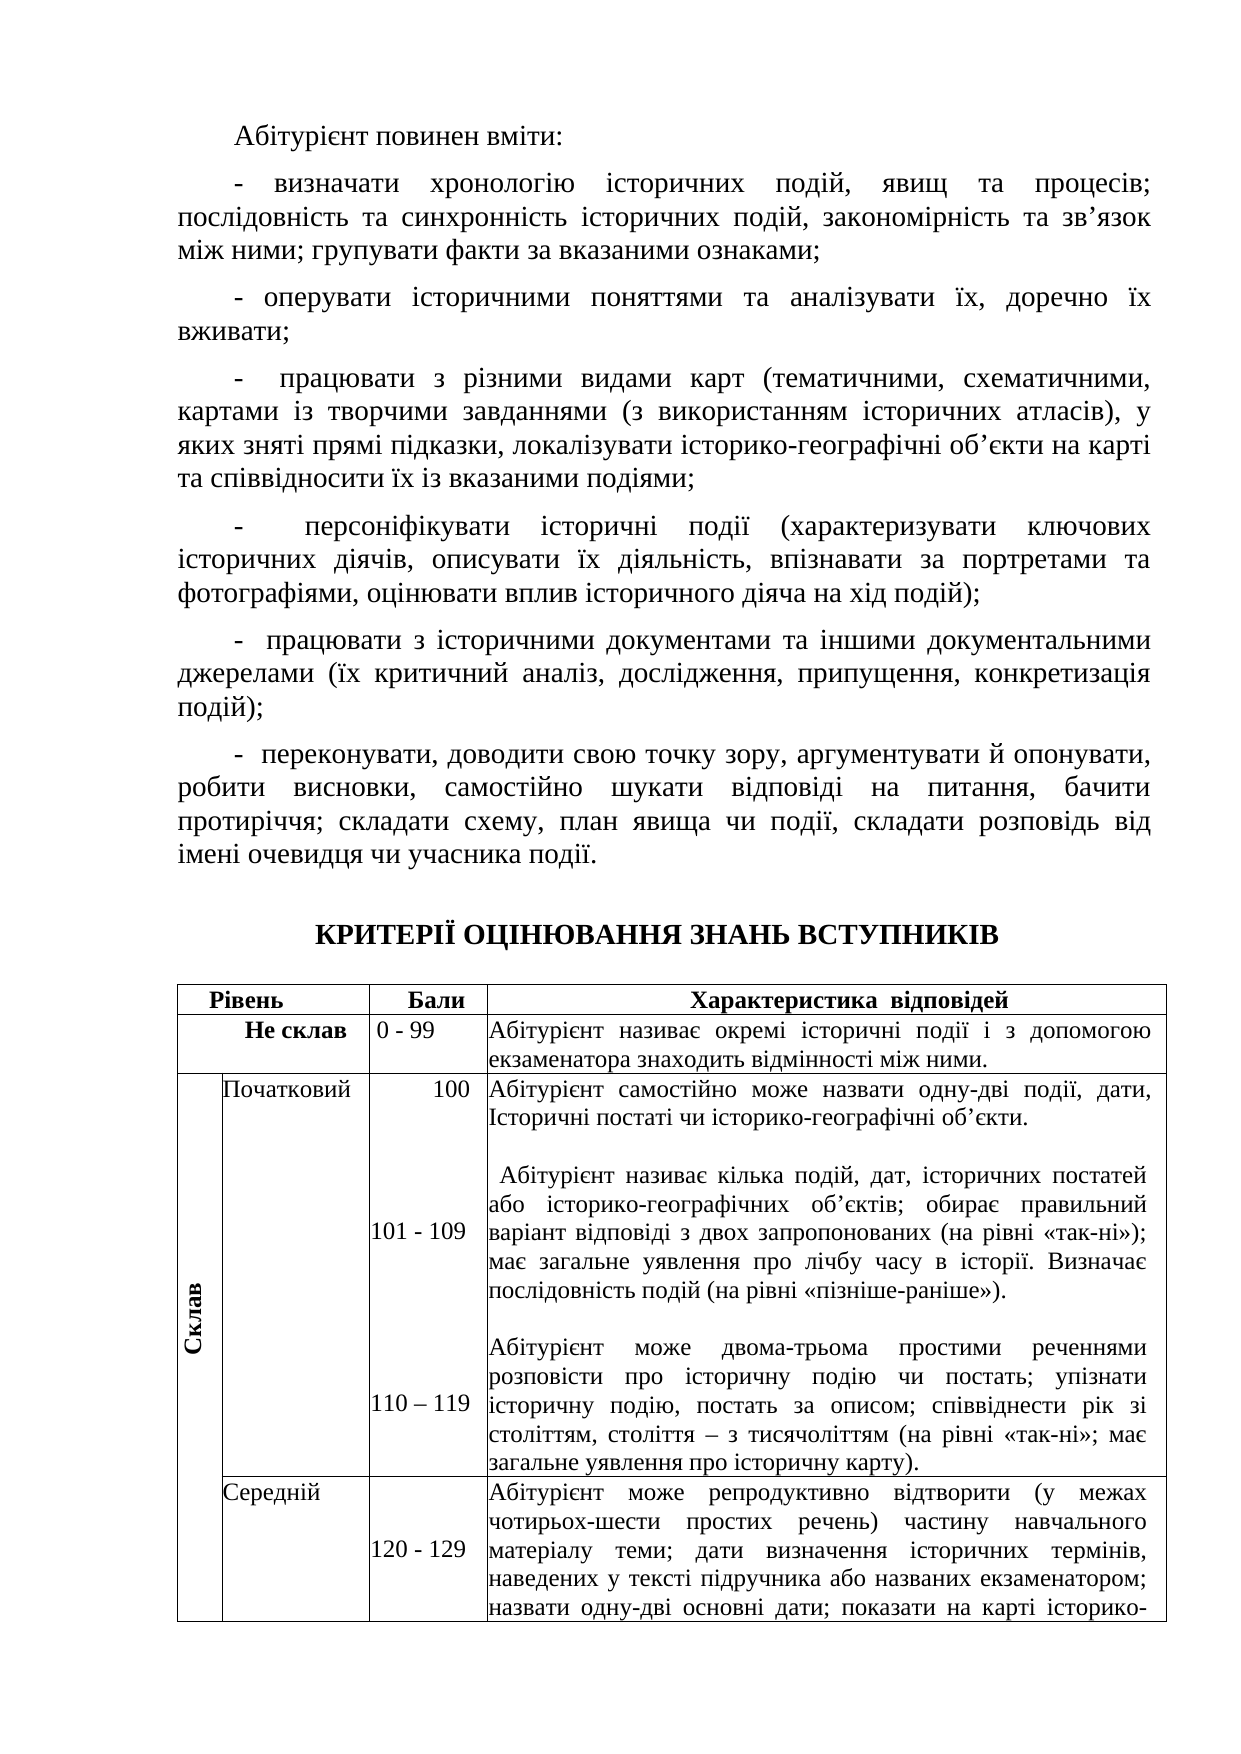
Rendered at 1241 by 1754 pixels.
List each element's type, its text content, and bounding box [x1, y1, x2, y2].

table_cell Середній [223, 1477, 369, 1621]
text - працювати з історичними документами та іншими документальними джерелами (їх критичний аналіз, дослідження, припущення, конкретизація подій); [177, 622, 1152, 722]
table_header Характеристика відповідей [488, 985, 1166, 1014]
table_cell 0 - 99 [370, 1015, 487, 1073]
text - переконувати, доводити свою точку зору, аргументувати й опонувати, робити висновки, самостійно шукати відповіді на питання, бачити протиріччя; складати схему, план явища чи події, складати розповідь від імені очевидця чи учасника події. [177, 736, 1152, 870]
text - визначати хронологію історичних подій, явищ та процесів; послідовність та синхронність історичних подій, закономірність та зв’язок між ними; групувати факти за вказаними ознаками; [177, 165, 1152, 266]
text - працювати з різними видами карт (тематичними, схематичними, картами із творчими завданнями (з використанням історичних атласів), у яких зняті прямі підказки, локалізувати історико-географічні об’єкти на карті та співвідносити їх із вказаними подіями; [177, 360, 1152, 494]
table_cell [488, 1477, 1166, 1621]
text Абітурієнт повинен вміти: [177, 118, 1152, 152]
table_header Рівень [178, 985, 369, 1014]
table_cell Абітурієнт самостійно може назвати одну-дві події, дати, Історичні постаті чи історико-географічні об’єкти. Абітурієнт називає кілька подій, дат, історичних постатей або історико-географічних об’єктів; обирає правильний варіант відповіді з двох запропонованих (на рівні «так-ні»); має загальне уявлення про лічбу часу в історії. Визначає послідовність подій (на рівні «пізніше-раніше»). Абітурієнт може двома-трьома простими реченнями розповісти про історичну подію чи постать; упізнати історичну подію, постать за описом; співвіднести рік зі століттям, століття – з тисячоліттям (на рівні «так-ні»; має загальне уявлення про історичну карту). [488, 1074, 1166, 1476]
text КРИТЕРІЇ ОЦІНЮВАННЯ ЗНАНЬ ВСТУПНИКІВ [162, 917, 1152, 951]
table_header Бали [370, 985, 487, 1014]
table_cell Початковий [223, 1074, 369, 1476]
table_cell 100 101 - 109 110 – 119 [370, 1074, 487, 1476]
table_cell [370, 1477, 487, 1621]
text - оперувати історичними поняттями та аналізувати їх, доречно їх вживати; [177, 279, 1152, 346]
table_cell Склав [178, 1074, 222, 1621]
text - персоніфікувати історичні події (характеризувати ключових історичних діячів, описувати їх діяльність, впізнавати за портретами та фотографіями, оцінювати вплив історичного діяча на хід подій); [177, 508, 1152, 608]
table_cell Не склав [178, 1015, 369, 1073]
table_cell Абітурієнт називає окремі історичні події і з допомогою екзаменатора знаходить відмінності між ними. [488, 1015, 1166, 1073]
